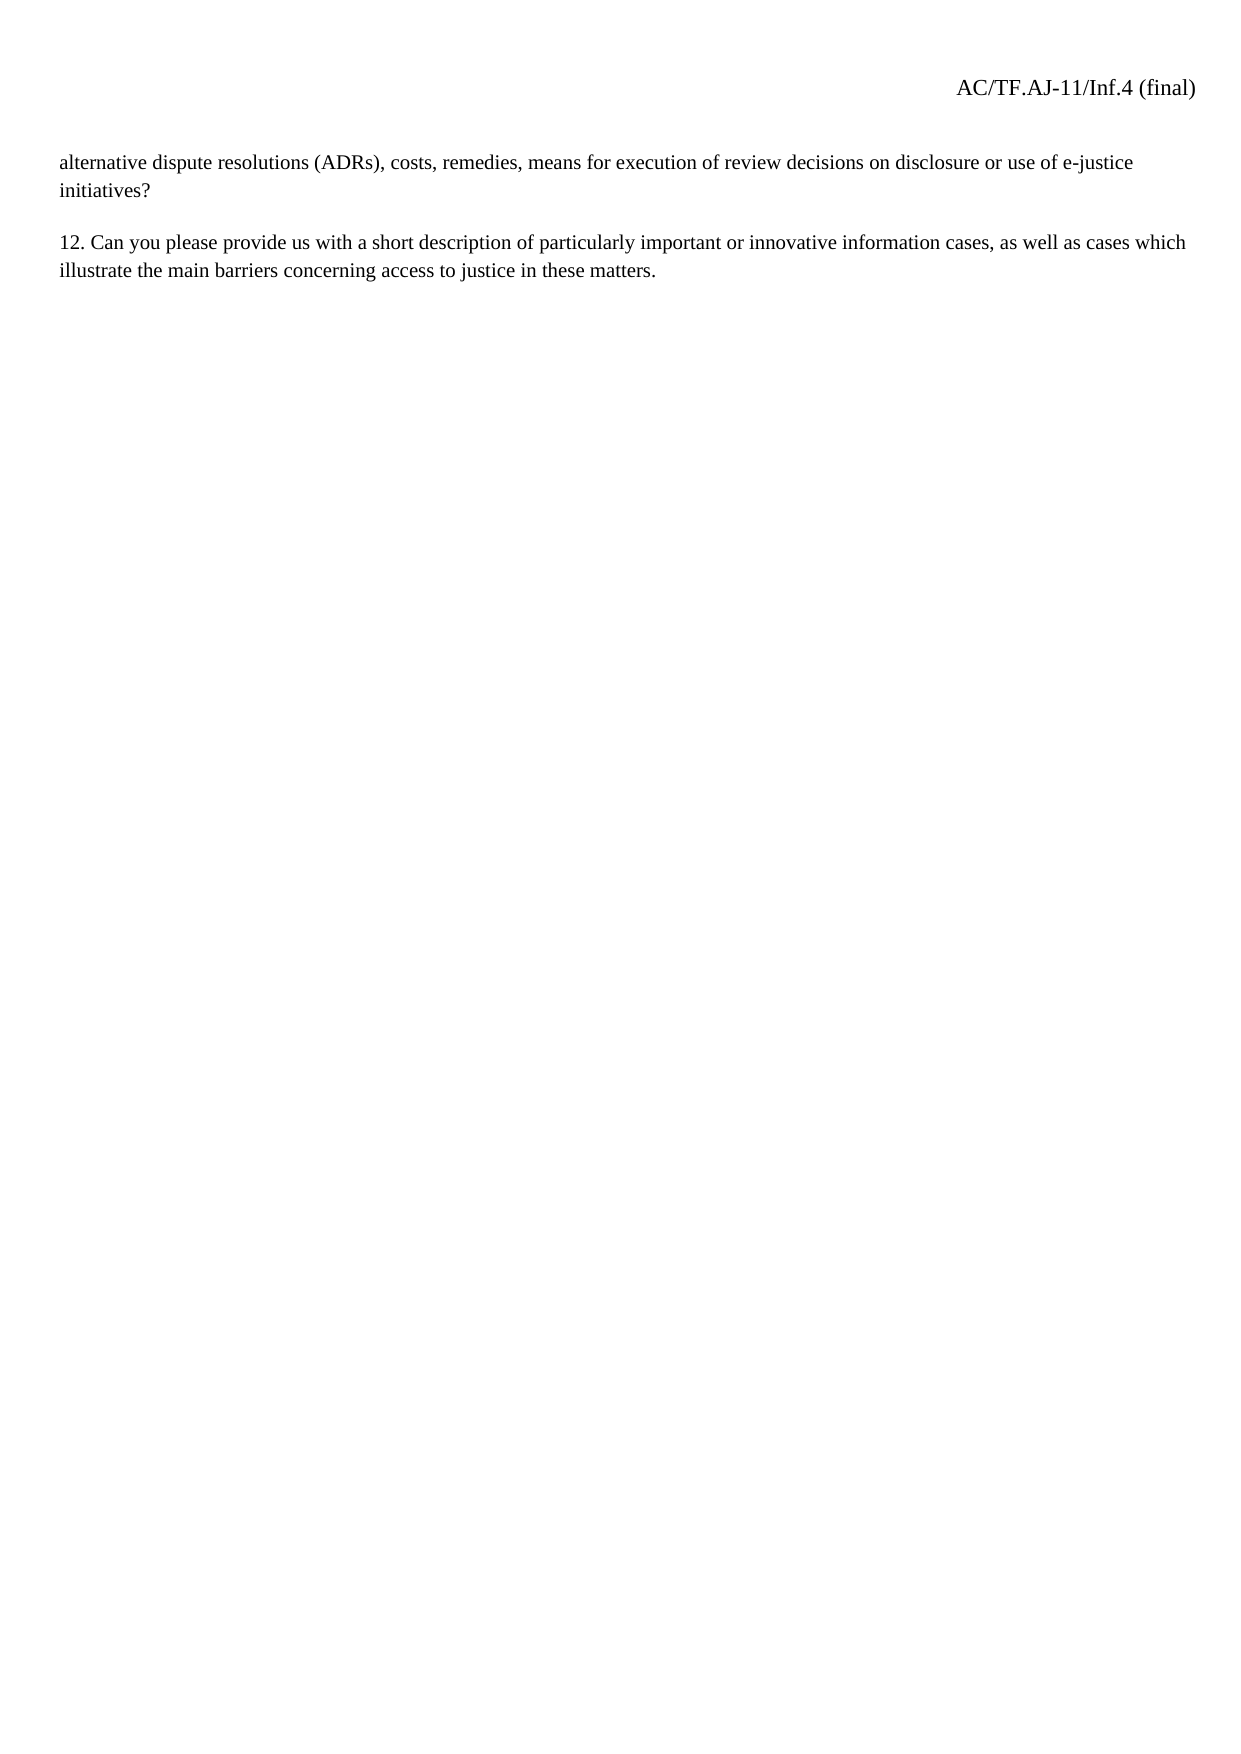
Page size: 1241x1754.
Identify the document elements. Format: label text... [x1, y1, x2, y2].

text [59, 150, 1196, 202]
text 12. Can you please provide us with a short description of particularly important or innovative information cases, as well as cases which illustrate the main barriers concerning access to justice in these matters. [59, 230, 1196, 282]
